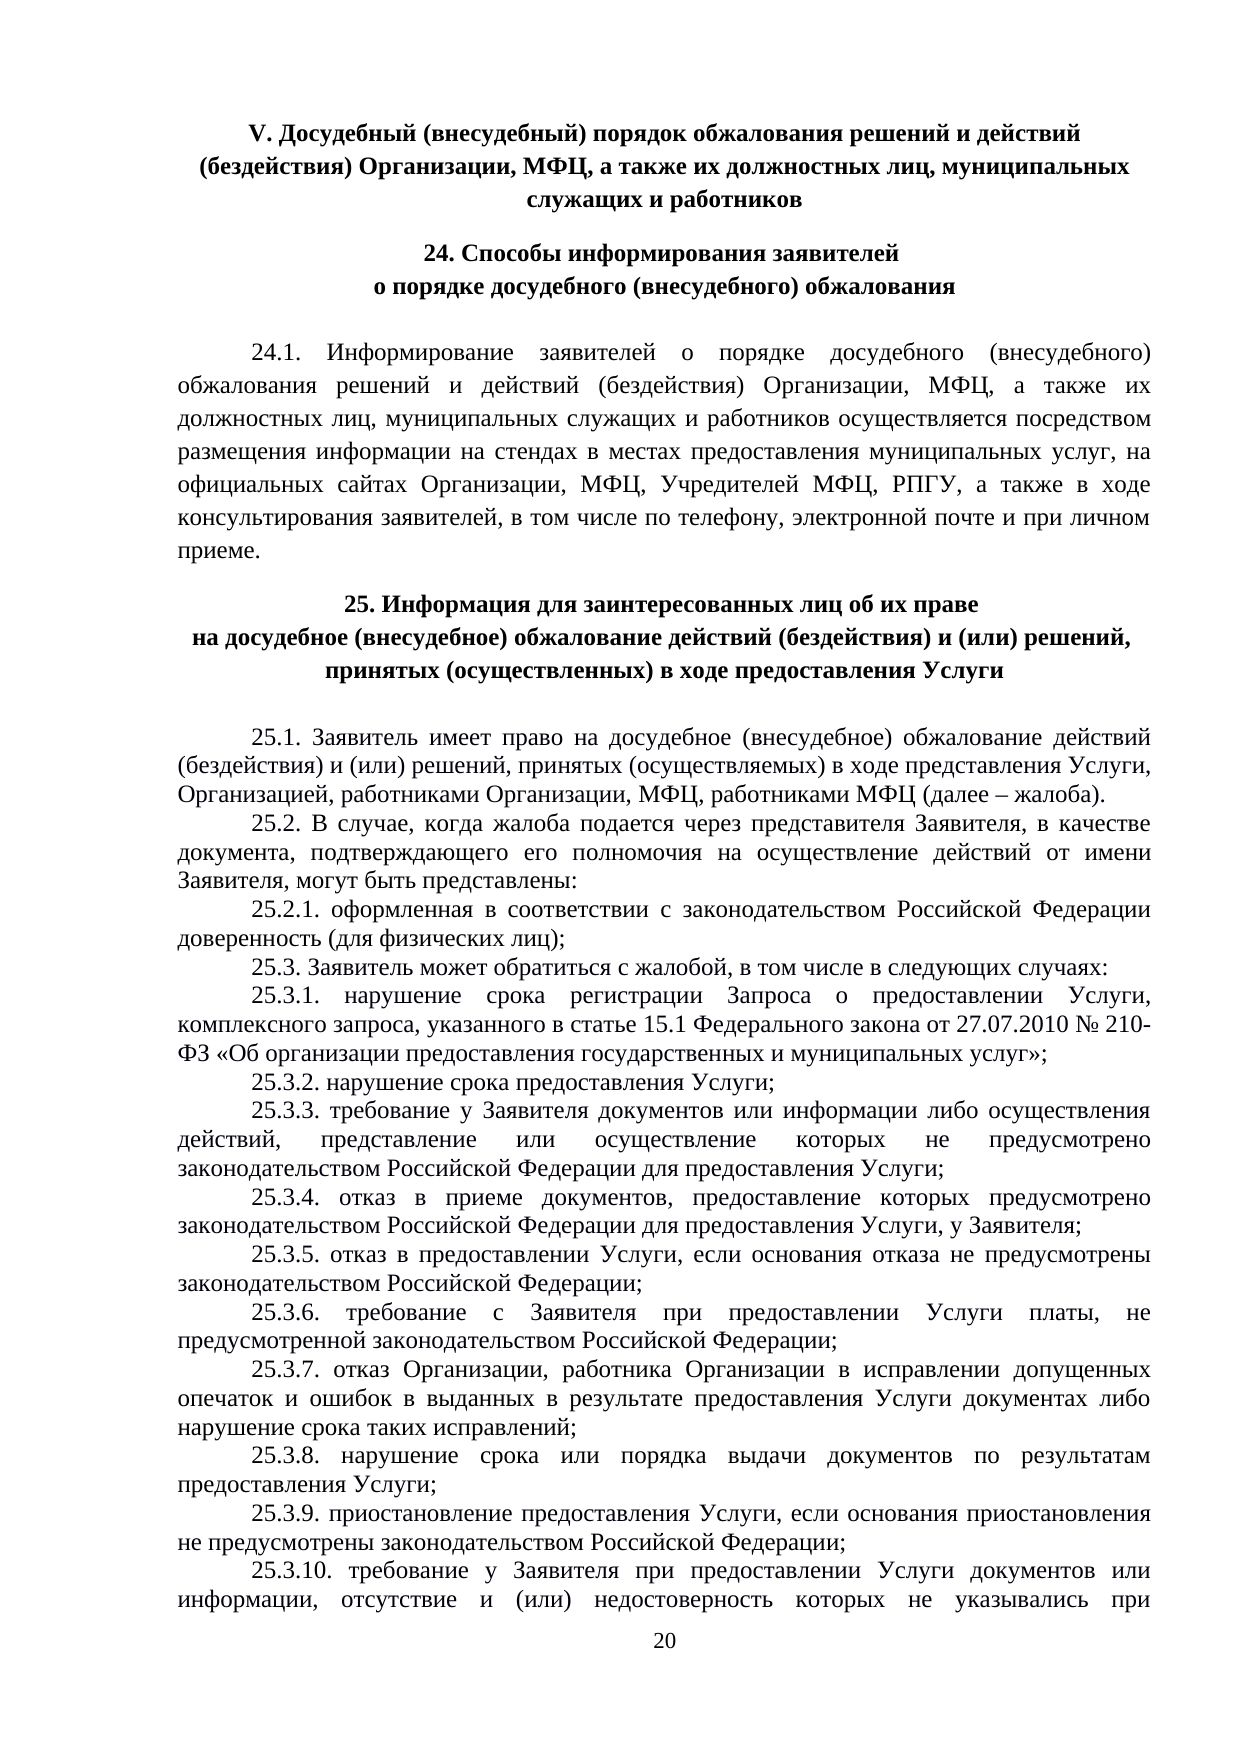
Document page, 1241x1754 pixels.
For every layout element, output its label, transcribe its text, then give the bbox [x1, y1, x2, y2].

text 25.2.1. оформленная в соответствии с законодательством Российской Федерации доверенность (для физических лиц); [177, 894, 1152, 952]
text 25.3.3. требование у Заявителя документов или информации либо осуществления действий, представление или осуществление которых не предусмотрено законодательством Российской Федерации для предоставления Услуги; [177, 1095, 1152, 1182]
text 25.3.6. требование с Заявителя при предоставлении Услуги платы, не предусмотренной законодательством Российской Федерации; [177, 1297, 1152, 1354]
text 25.1. Заявитель имеет право на досудебное (внесудебное) обжалование действий (бездействия) и (или) решений, принятых (осуществляемых) в ходе представления Услуги, Организацией, работниками Организации, МФЦ, работниками МФЦ (далее – жалоба). [177, 722, 1152, 808]
text 25.3.9. приостановление предоставления Услуги, если основания приостановления не предусмотрены законодательством Российской Федерации; [177, 1498, 1152, 1555]
text 25.3.8. нарушение срока или порядка выдачи документов по результатам предоставления Услуги; [177, 1440, 1152, 1498]
text 25.2. В случае, когда жалоба подается через представителя Заявителя, в качестве документа, подтверждающего его полномочия на осуществление действий от имени Заявителя, могут быть представлены: [177, 808, 1152, 894]
text 25.3.7. отказ Организации, работника Организации в исправлении допущенных опечаток и ошибок в выданных в результате предоставления Услуги документах либо нарушение срока таких исправлений; [177, 1354, 1152, 1440]
subtitle V. Досудебный (внесудебный) порядок обжалования решений и действий (бездействия) Организации, МФЦ, а также их должностных лиц, муниципальных служащих и работников [177, 118, 1152, 213]
text 25.3.1. нарушение срока регистрации Запроса о предоставлении Услуги, комплексного запроса, указанного в статье 15.1 Федерального закона от 27.07.2010 № 210-ФЗ «Об организации предоставления государственных и муниципальных услуг»; [177, 980, 1152, 1067]
text 24.1. Информирование заявителей о порядке досудебного (внесудебного) обжалования решений и действий (бездействия) Организации, МФЦ, а также их должностных лиц, муниципальных служащих и работников осуществляется посредством размещения информации на стендах в местах предоставления муниципальных услуг, на официальных сайтах Организации, МФЦ, Учредителей МФЦ, РПГУ, а также в ходе консультирования заявителей, в том числе по телефону, электронной почте и при личном приеме. [177, 337, 1152, 564]
subtitle 25. Информация для заинтересованных лиц об их праве на досудебное (внесудебное) обжалование действий (бездействия) и (или) решений, принятых (осуществленных) в ходе предоставления Услуги [177, 589, 1152, 684]
text 25.3.2. нарушение срока предоставления Услуги; [177, 1067, 1152, 1095]
text 25.3.4. отказ в приеме документов, предоставление которых предусмотрено законодательством Российской Федерации для предоставления Услуги, у Заявителя; [177, 1182, 1152, 1239]
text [177, 1555, 1152, 1613]
text 25.3.5. отказ в предоставлении Услуги, если основания отказа не предусмотрены законодательством Российской Федерации; [177, 1239, 1152, 1297]
subtitle 24. Способы информирования заявителей о порядке досудебного (внесудебного) обжалования [177, 238, 1152, 300]
text 25.3. Заявитель может обратиться с жалобой, в том числе в следующих случаях: [177, 952, 1152, 980]
